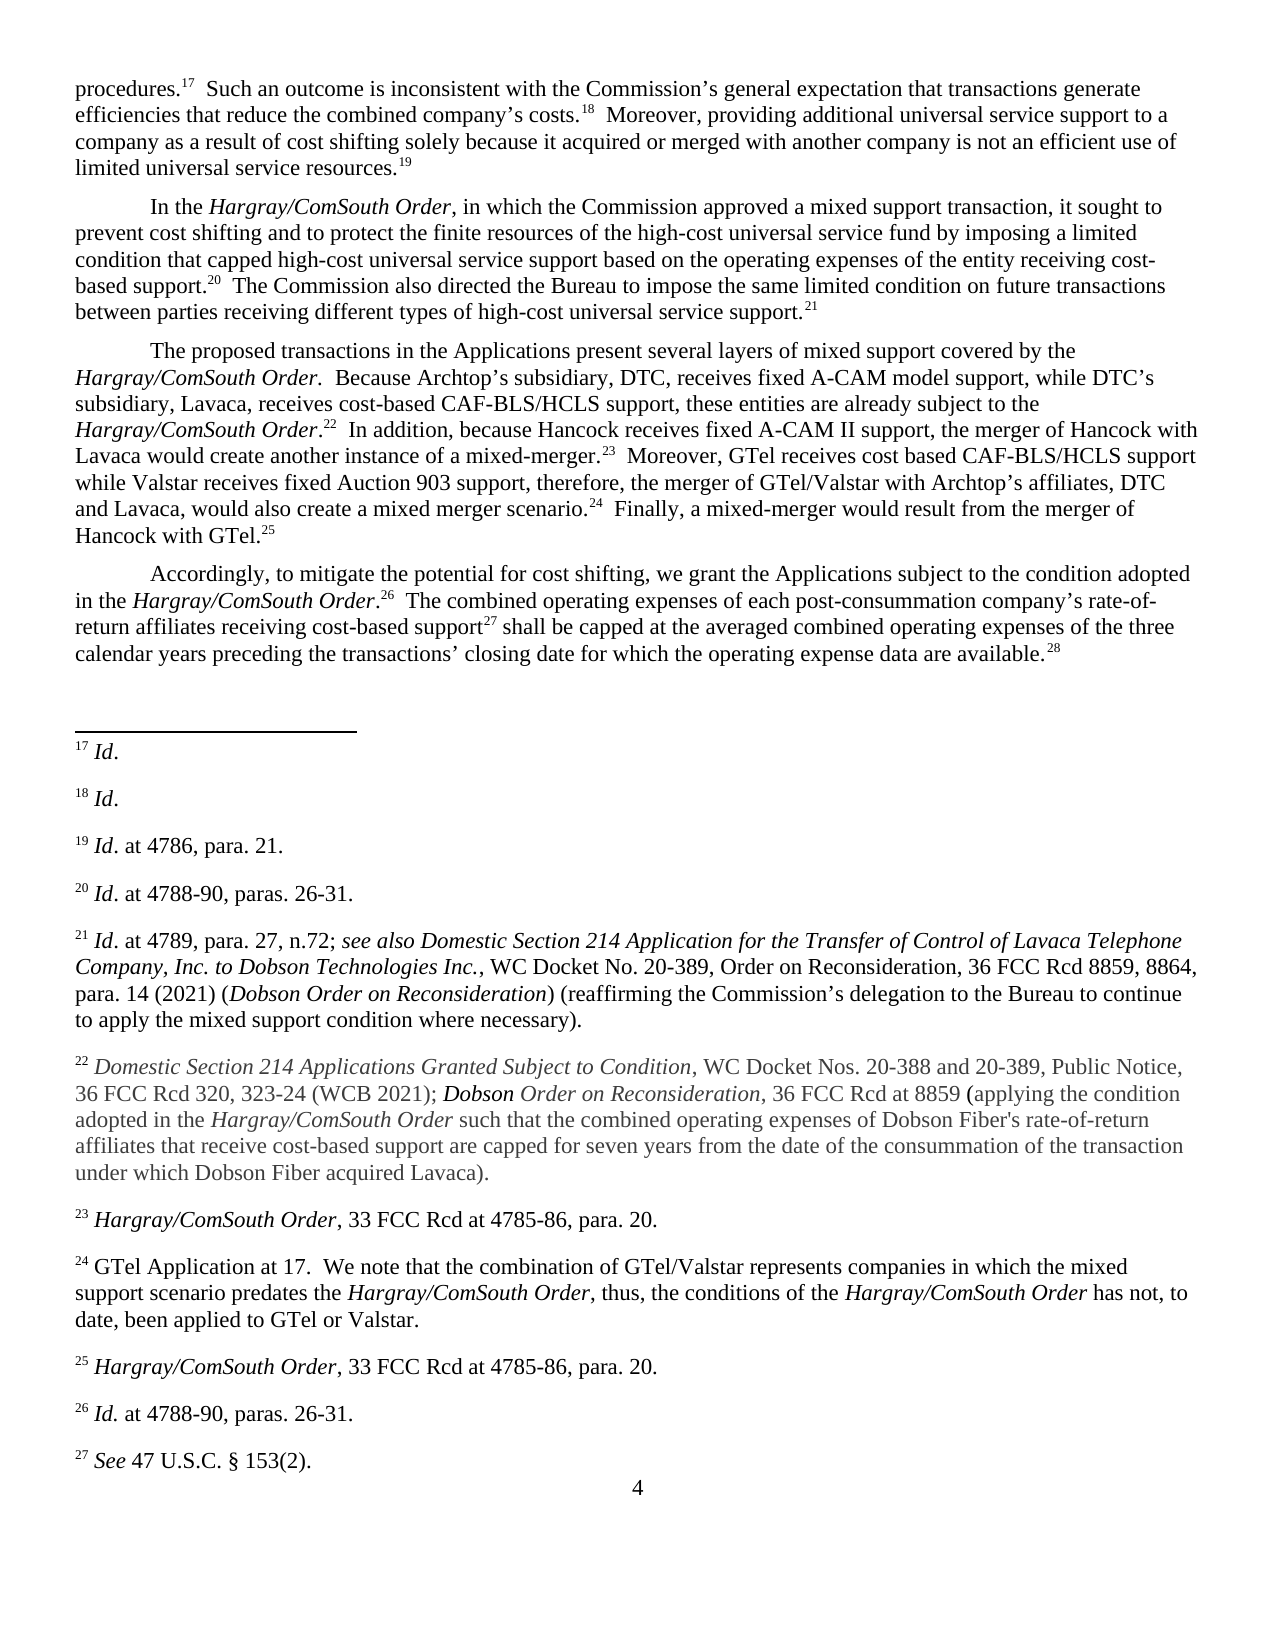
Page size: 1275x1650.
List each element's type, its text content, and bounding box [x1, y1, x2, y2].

text The proposed transactions in the Applications present several layers of mixed support covered by the Hargray/ComSouth Order. Because Archtop’s subsidiary, DTC, receives fixed A-CAM model support, while DTC’s subsidiary, Lavaca, receives cost-based CAF-BLS/HCLS support, these entities are already subject to the Hargray/ComSouth Order. In addition, because Hancock receives fixed A-CAM II support, the merger of Hancock with Lavaca would create another instance of a mixed-merger. Moreover, GTel receives cost based CAF-BLS/HCLS support while Valstar receives fixed Auction 903 support, therefore, the merger of GTel/Valstar with Archtop’s affiliates, DTC and Lavaca, would also create a mixed merger scenario. Finally, a mixed-merger would result from the merger of Hancock with GTel. [75, 337, 1200, 548]
text In the Hargray/ComSouth Order, in which the Commission approved a mixed support transaction, it sought to prevent cost shifting and to protect the finite resources of the high-cost universal service fund by imposing a limited condition that capped high-cost universal service support based on the operating expenses of the entity receiving cost-based support. The Commission also directed the Bureau to impose the same limited condition on future transactions between parties receiving different types of high-cost universal service support. [75, 193, 1200, 325]
text The Applicants request approval to consummate transactions involving companies that receive high-cost universal service support under the different support mechanisms of fixed model-based support and cost-based support (a mixed support transaction). The Commission has found that these types of transactions could result in potential harm to its goal of ensuring that limited universal service funding is distributed efficiently and effectively. When a company receiving a fixed level of support acquires or is acquired by a company receiving support based on its costs, the combined companies could, and in some instances might, have an economic incentive to shift certain shared or common costs from the model-based support company to the cost-based support company. If cost shifting were to occur, the combined company, post-transaction, could obtain more high cost universal service support than the two companies did as separate entities, not because of any new investment, expense, or buildout, but rather solely because of the application of accounting procedures. Such an outcome is inconsistent with the Commission’s general expectation that transactions generate efficiencies that reduce the combined company’s costs. Moreover, providing additional universal service support to a company as a result of cost shifting solely because it acquired or merged with another company is not an efficient use of limited universal service resources. [75, 75, 1200, 180]
text Accordingly, to mitigate the potential for cost shifting, we grant the Applications subject to the condition adopted in the Hargray/ComSouth Order. The combined operating expenses of each post-consummation company’s rate-of-return affiliates receiving cost-based support shall be capped at the averaged combined operating expenses of the three calendar years preceding the transactions’ closing date for which the operating expense data are available. [75, 561, 1200, 666]
